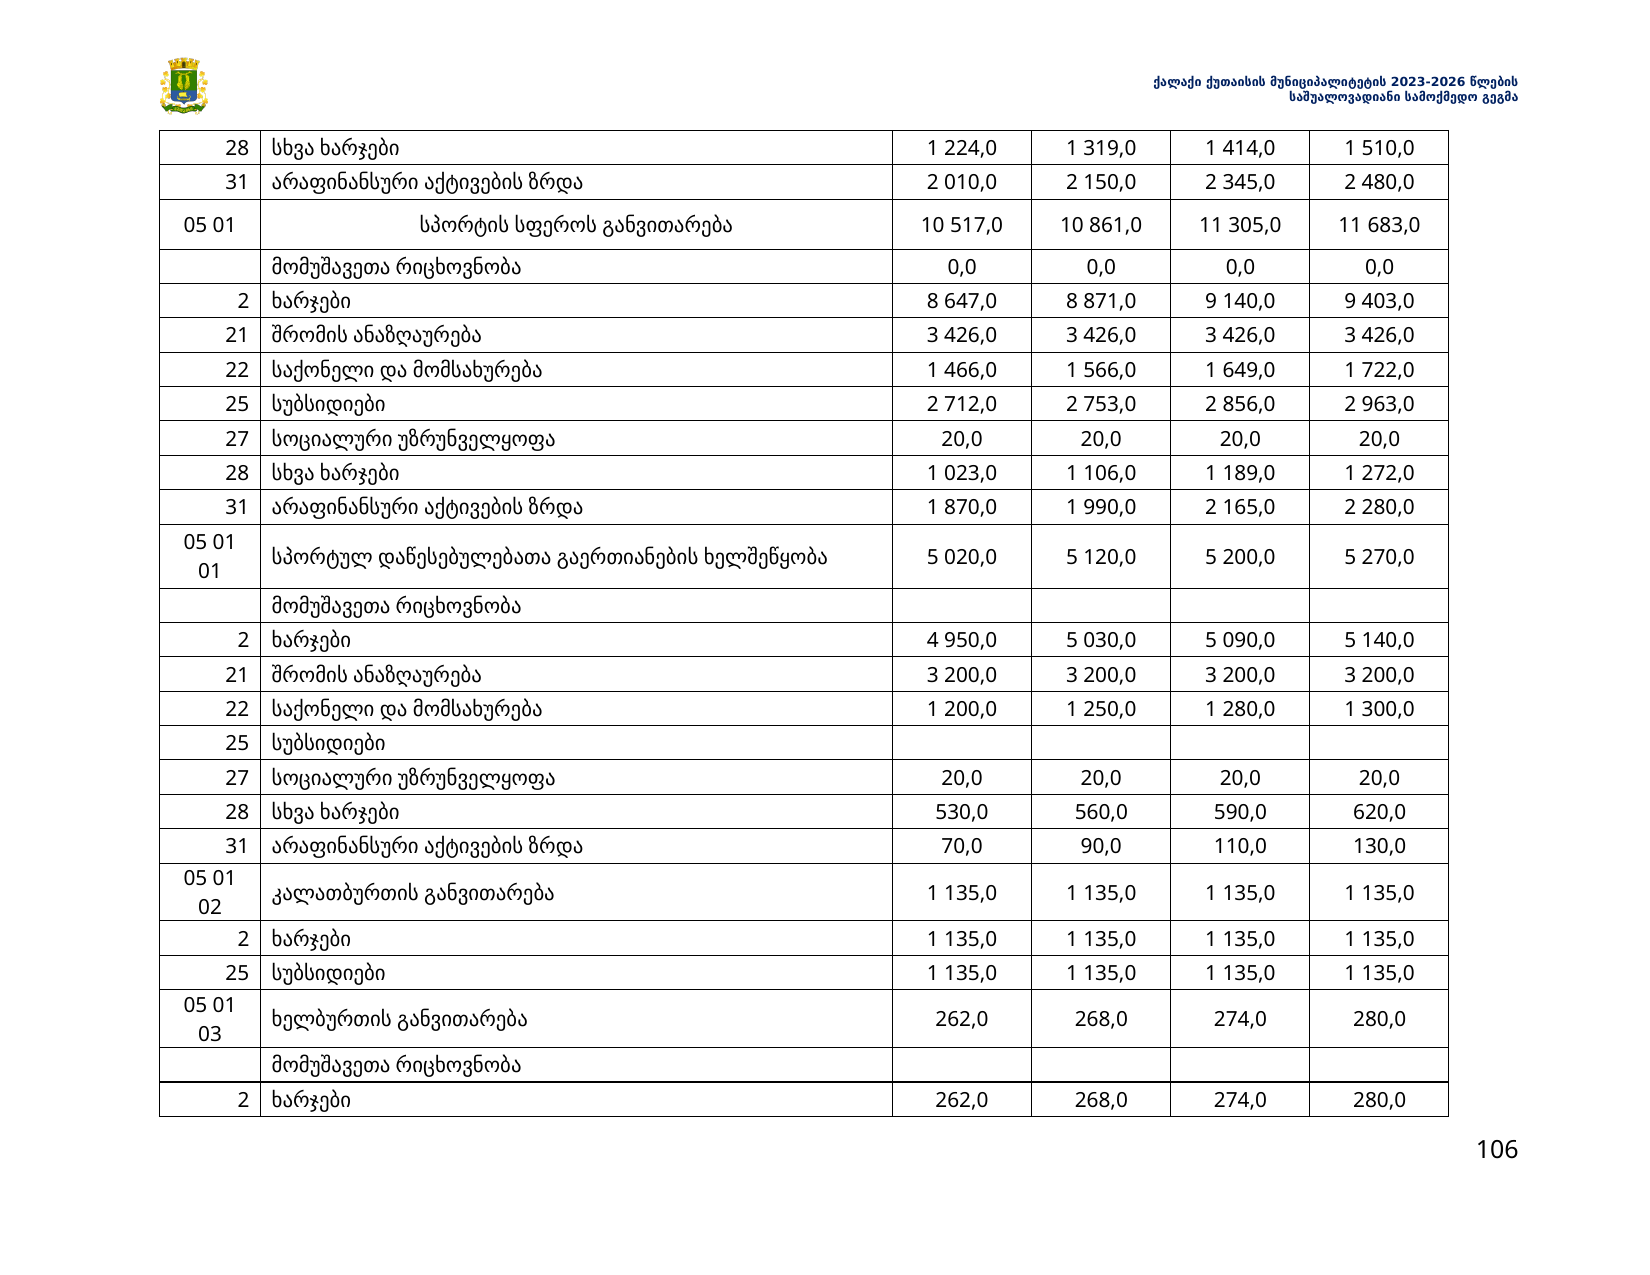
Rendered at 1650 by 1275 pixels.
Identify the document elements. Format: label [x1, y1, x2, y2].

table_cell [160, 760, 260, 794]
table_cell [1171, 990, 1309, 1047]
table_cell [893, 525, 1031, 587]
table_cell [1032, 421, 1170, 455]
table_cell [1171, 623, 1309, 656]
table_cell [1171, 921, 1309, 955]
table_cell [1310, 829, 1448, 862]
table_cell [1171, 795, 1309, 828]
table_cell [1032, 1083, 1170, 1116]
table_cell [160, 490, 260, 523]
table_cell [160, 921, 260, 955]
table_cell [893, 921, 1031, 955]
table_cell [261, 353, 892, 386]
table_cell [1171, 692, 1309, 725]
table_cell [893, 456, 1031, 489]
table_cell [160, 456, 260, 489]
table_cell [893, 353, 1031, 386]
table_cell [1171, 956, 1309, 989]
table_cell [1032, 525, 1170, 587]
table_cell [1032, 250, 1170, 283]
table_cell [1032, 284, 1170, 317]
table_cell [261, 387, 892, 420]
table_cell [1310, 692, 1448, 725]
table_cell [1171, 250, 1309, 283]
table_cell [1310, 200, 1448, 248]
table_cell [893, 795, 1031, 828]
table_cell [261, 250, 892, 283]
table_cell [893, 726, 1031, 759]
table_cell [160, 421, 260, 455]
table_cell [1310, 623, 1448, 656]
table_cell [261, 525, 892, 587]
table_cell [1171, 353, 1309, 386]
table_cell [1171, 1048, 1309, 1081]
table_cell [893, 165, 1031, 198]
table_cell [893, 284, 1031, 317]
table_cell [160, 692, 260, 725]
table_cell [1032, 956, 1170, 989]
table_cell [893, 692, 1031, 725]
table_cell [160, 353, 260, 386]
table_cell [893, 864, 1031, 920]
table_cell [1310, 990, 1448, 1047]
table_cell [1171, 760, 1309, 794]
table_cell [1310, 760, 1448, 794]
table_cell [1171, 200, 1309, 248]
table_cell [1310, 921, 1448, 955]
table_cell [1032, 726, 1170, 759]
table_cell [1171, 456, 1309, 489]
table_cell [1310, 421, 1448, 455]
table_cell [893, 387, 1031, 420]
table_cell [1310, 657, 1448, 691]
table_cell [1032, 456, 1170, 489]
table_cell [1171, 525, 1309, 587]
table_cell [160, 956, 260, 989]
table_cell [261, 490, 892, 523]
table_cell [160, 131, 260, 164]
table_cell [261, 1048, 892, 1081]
picture [158, 57, 209, 116]
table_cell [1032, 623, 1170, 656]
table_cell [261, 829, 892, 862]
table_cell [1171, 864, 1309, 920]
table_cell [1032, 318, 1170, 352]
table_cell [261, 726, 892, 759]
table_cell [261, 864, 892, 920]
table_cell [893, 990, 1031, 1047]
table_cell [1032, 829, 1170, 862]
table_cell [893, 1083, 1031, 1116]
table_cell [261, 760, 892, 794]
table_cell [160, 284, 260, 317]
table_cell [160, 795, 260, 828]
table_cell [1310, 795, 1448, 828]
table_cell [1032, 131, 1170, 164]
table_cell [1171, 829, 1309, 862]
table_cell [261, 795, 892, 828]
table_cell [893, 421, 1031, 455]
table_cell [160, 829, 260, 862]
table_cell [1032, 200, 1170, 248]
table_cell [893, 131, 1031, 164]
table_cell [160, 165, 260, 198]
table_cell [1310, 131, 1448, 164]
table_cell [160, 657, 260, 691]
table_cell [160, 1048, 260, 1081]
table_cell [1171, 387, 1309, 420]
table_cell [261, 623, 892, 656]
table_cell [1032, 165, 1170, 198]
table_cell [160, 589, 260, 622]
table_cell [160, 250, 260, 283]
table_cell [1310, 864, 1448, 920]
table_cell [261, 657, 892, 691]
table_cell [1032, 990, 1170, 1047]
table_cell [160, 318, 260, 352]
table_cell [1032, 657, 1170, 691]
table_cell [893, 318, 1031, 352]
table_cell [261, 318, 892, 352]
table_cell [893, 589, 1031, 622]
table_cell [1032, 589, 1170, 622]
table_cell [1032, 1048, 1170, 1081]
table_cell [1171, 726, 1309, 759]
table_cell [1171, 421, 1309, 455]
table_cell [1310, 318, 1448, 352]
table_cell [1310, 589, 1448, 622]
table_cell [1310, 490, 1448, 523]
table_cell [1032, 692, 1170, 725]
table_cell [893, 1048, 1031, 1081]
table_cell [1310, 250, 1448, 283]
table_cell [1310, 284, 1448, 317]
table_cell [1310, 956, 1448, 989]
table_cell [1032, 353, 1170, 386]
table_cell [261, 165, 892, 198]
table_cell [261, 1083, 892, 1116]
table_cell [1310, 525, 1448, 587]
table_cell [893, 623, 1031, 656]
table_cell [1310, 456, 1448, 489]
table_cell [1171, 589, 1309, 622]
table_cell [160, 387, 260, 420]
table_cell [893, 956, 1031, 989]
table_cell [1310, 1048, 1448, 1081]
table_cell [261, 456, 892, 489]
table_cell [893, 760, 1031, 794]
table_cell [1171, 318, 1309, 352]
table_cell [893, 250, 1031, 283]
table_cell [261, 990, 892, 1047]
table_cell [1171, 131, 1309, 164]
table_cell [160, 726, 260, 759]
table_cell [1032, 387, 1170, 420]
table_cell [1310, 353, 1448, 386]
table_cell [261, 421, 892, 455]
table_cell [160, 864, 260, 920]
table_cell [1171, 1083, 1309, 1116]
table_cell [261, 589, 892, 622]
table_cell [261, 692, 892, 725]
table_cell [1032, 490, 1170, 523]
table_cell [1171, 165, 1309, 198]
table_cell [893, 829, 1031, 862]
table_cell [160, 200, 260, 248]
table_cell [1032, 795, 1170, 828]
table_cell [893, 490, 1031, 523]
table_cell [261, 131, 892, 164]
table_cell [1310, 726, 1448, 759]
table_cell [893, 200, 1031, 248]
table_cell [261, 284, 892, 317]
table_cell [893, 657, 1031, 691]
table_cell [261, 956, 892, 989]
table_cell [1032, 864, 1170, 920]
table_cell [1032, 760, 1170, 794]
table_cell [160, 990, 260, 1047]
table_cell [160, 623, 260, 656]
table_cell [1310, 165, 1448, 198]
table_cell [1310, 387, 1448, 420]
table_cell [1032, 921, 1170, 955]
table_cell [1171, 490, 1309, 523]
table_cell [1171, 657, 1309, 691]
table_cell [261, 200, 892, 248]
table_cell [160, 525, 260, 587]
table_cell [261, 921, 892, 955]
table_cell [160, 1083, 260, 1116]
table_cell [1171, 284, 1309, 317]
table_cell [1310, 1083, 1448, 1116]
